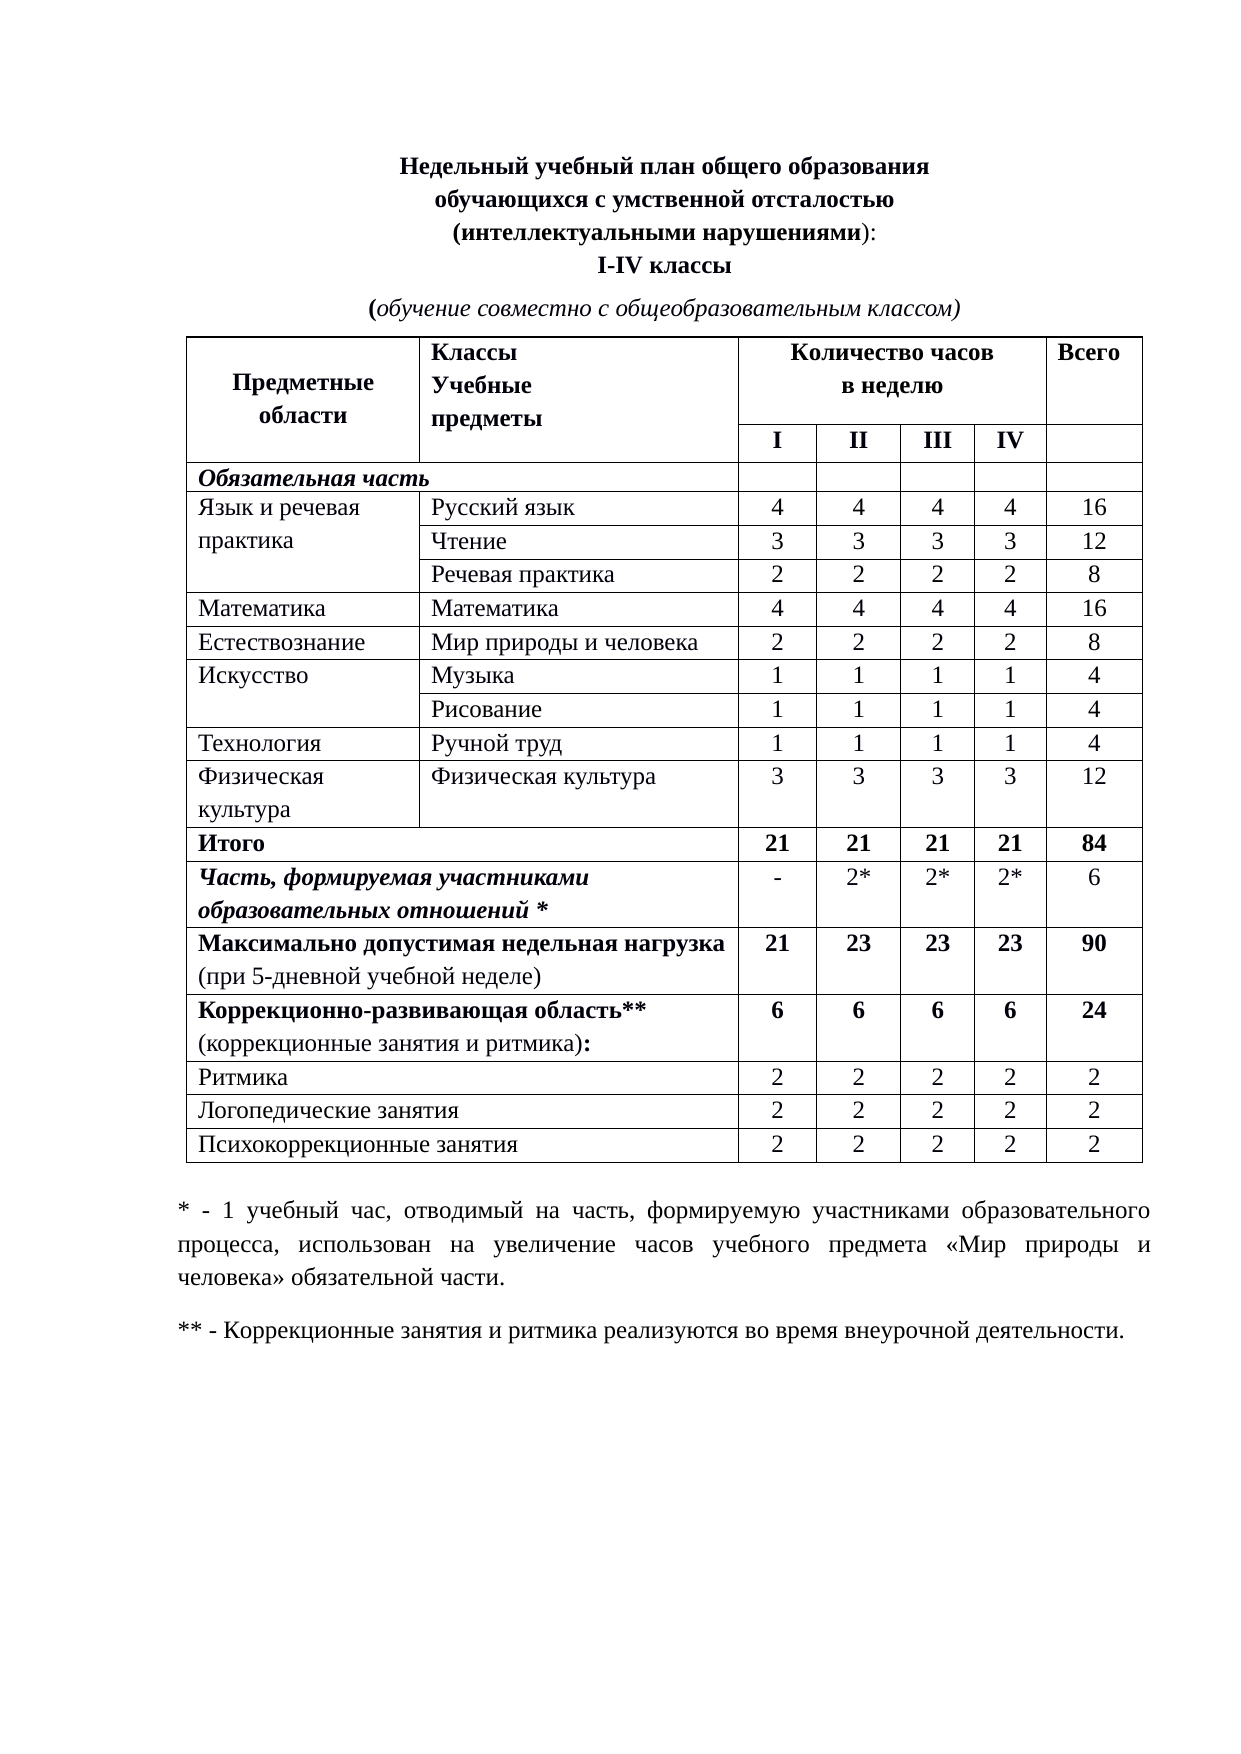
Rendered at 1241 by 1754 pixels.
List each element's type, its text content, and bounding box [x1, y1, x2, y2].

table_cell Логопедические занятия [187, 1095, 738, 1128]
table_cell Максимально допустимая недельная нагрузка (при 5-дневной учебной неделе) [187, 928, 738, 994]
table_cell III [901, 425, 974, 462]
table_cell 4 [975, 593, 1046, 626]
table_cell 3 [975, 761, 1046, 827]
table_cell 3 [817, 761, 900, 827]
table_cell Естествознание [187, 627, 419, 659]
table_cell 2 [1047, 1062, 1142, 1094]
table_cell 23 [975, 928, 1046, 994]
table_cell 4 [817, 492, 900, 525]
table_cell 1 [817, 728, 900, 760]
table_cell 2 [1047, 1129, 1142, 1162]
table_cell 1 [901, 660, 974, 693]
table_cell 16 [1047, 593, 1142, 626]
table_cell [1047, 425, 1142, 462]
table_cell Чтение [420, 526, 738, 558]
table_cell [817, 463, 900, 491]
table_cell Рисование [420, 694, 738, 727]
table_cell 2 [975, 627, 1046, 659]
table_cell 3 [901, 526, 974, 558]
table_cell 4 [901, 593, 974, 626]
table_cell 12 [1047, 761, 1142, 827]
table_cell Ручной труд [420, 728, 738, 760]
table_cell - [739, 862, 816, 927]
table_cell 6 [1047, 862, 1142, 927]
table_cell 23 [817, 928, 900, 994]
table_cell 2 [901, 1129, 974, 1162]
table_cell 6 [975, 995, 1046, 1061]
table_cell 4 [1047, 660, 1142, 693]
table_cell 4 [1047, 728, 1142, 760]
table_cell 2 [901, 1095, 974, 1128]
table_cell 21 [817, 828, 900, 861]
table_cell 24 [1047, 995, 1142, 1061]
table_cell Математика [420, 593, 738, 626]
table_cell Математика [187, 593, 419, 626]
table_cell 3 [901, 761, 974, 827]
table_cell Психокоррекционные занятия [187, 1129, 738, 1162]
table_cell 2 [975, 1062, 1046, 1094]
table_cell 1 [739, 694, 816, 727]
table_cell Технология [187, 728, 419, 760]
table_cell 2 [739, 560, 816, 592]
table_cell 2 [901, 1062, 974, 1094]
table_cell 8 [1047, 627, 1142, 659]
table_cell 2 [817, 1062, 900, 1094]
table_cell Музыка [420, 660, 738, 693]
table_cell 2 [739, 1062, 816, 1094]
table_cell 4 [1047, 694, 1142, 727]
table_cell 2* [901, 862, 974, 927]
table_cell 2 [1047, 1095, 1142, 1128]
table_cell 23 [901, 928, 974, 994]
table_cell 2 [817, 1129, 900, 1162]
table_cell I [739, 425, 816, 462]
table_cell 21 [739, 928, 816, 994]
table_cell 4 [739, 492, 816, 525]
table_cell Речевая практика [420, 560, 738, 592]
table_cell 2 [817, 627, 900, 659]
table_cell [739, 463, 816, 491]
text Недельный учебный план общего образования [177, 151, 1152, 180]
text (обучение совместно с общеобразовательным классом) [177, 293, 1152, 322]
table_cell 2 [975, 1129, 1046, 1162]
table_cell [975, 463, 1046, 491]
table_cell 21 [975, 828, 1046, 861]
table_cell 12 [1047, 526, 1142, 558]
table_header Всего [1047, 338, 1142, 424]
table_cell 1 [739, 728, 816, 760]
table_cell Часть, формируемая участниками образовательных отношений * [187, 862, 738, 927]
table_cell Коррекционно-развивающая область** (коррекционные занятия и ритмика): [187, 995, 738, 1061]
table_cell Мир природы и человека [420, 627, 738, 659]
table_cell 2 [739, 627, 816, 659]
table_cell Русский язык [420, 492, 738, 525]
table_cell 21 [901, 828, 974, 861]
table_cell 2 [817, 1095, 900, 1128]
table_cell 6 [817, 995, 900, 1061]
table_cell 4 [901, 492, 974, 525]
table_header Предметные области [187, 338, 419, 462]
table_cell 1 [901, 728, 974, 760]
text обучающихся с умственной отсталостью [177, 184, 1152, 213]
table_cell Искусство [187, 660, 419, 727]
table_cell 2* [817, 862, 900, 927]
table_header Классы Учебные предметы [420, 338, 738, 462]
table_cell 4 [739, 593, 816, 626]
table_cell 2 [901, 627, 974, 659]
table_cell 2 [817, 560, 900, 592]
table_cell Физическая культура [420, 761, 738, 827]
table_cell 6 [739, 995, 816, 1061]
table_cell 21 [739, 828, 816, 861]
table_cell 6 [901, 995, 974, 1061]
table_cell Физическая культура [187, 761, 419, 827]
table_cell 4 [975, 492, 1046, 525]
table_cell [1047, 463, 1142, 491]
table_cell 3 [739, 761, 816, 827]
table_cell 1 [817, 660, 900, 693]
table_cell 3 [817, 526, 900, 558]
table_cell 1 [901, 694, 974, 727]
table_cell 2 [739, 1095, 816, 1128]
table_cell 2 [975, 560, 1046, 592]
table_cell 90 [1047, 928, 1142, 994]
table_cell 3 [739, 526, 816, 558]
text (интеллектуальными нарушениями): [177, 217, 1152, 246]
table_cell 4 [817, 593, 900, 626]
table_cell 1 [975, 694, 1046, 727]
table_cell 1 [975, 728, 1046, 760]
table_cell 2* [975, 862, 1046, 927]
table_cell 2 [739, 1129, 816, 1162]
table_cell [901, 463, 974, 491]
table_cell 2 [901, 560, 974, 592]
table_cell IV [975, 425, 1046, 462]
table_cell 84 [1047, 828, 1142, 861]
table_cell 8 [1047, 560, 1142, 592]
text ** - Коррекционные занятия и ритмика реализуются во время внеурочной деятельности. [177, 1316, 1152, 1344]
text * - 1 учебный час, отводимый на часть, формируемую участниками образовательного процесса, использован на увеличение часов учебного предмета «Мир природы и человека» обязательной части. [177, 1196, 1152, 1290]
table_cell 3 [975, 526, 1046, 558]
table_cell Итого [187, 828, 738, 861]
table_header Количество часов в неделю [739, 338, 1046, 424]
table_cell Язык и речевая практика [187, 492, 419, 592]
text I-IV классы [177, 250, 1152, 279]
table_cell 1 [739, 660, 816, 693]
table_cell II [817, 425, 900, 462]
table_cell 1 [975, 660, 1046, 693]
table_cell 16 [1047, 492, 1142, 525]
table_cell Обязательная часть [187, 463, 738, 491]
table_cell 1 [817, 694, 900, 727]
table_cell Ритмика [187, 1062, 738, 1094]
table_cell 2 [975, 1095, 1046, 1128]
